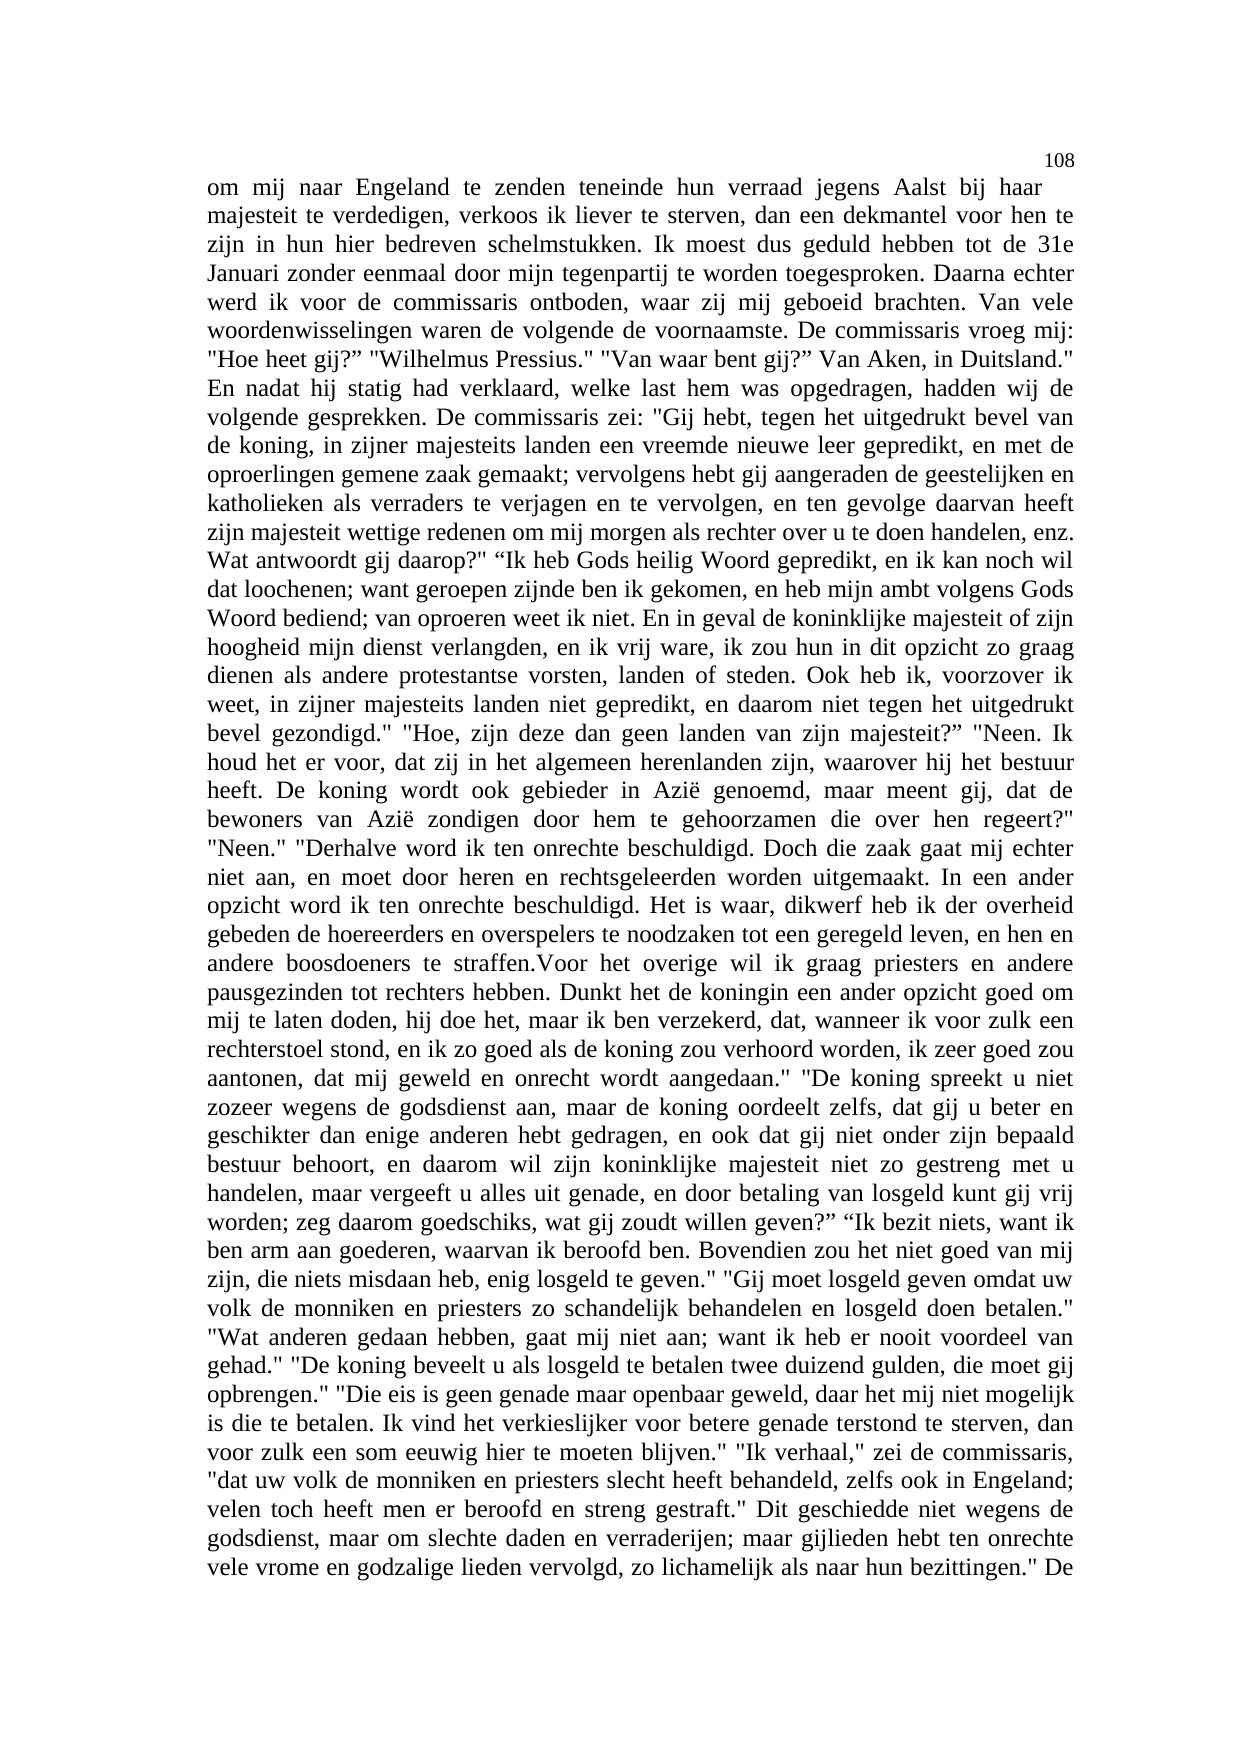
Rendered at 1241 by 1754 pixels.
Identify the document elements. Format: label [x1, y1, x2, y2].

text [207, 172, 1075, 1581]
